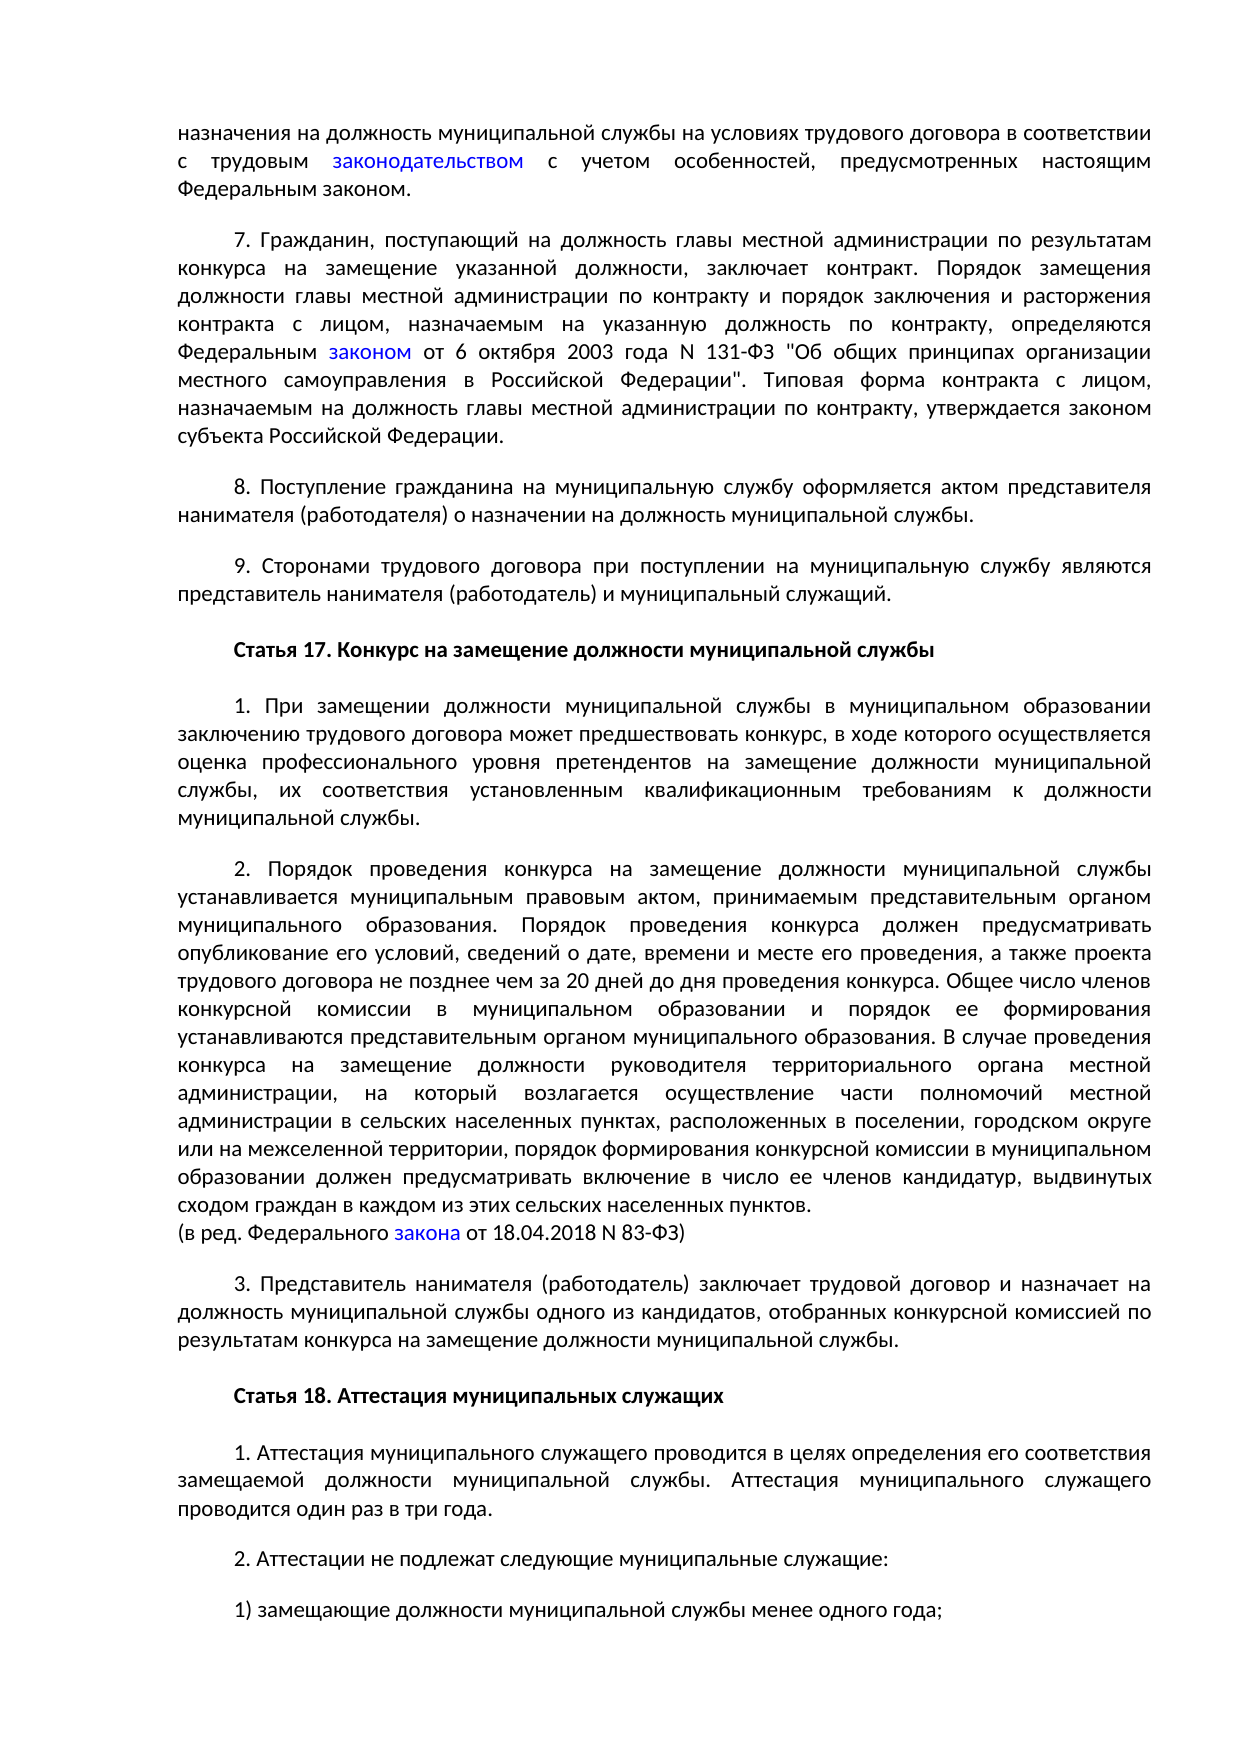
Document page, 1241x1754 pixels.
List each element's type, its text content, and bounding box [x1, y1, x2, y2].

text 9. Сторонами трудового договора при поступлении на муниципальную службу являются представитель нанимателя (работодатель) и муниципальный служащий. [177, 551, 1152, 607]
text 2. Порядок проведения конкурса на замещение должности муниципальной службы устанавливается муниципальным правовым актом, принимаемым представительным органом муниципального образования. Порядок проведения конкурса должен предусматривать опубликование его условий, сведений о дате, времени и месте его проведения, а также проекта трудового договора не позднее чем за 20 дней до дня проведения конкурса. Общее число членов конкурсной комиссии в муниципальном образовании и порядок ее формирования устанавливаются представительным органом муниципального образования. В случае проведения конкурса на замещение должности руководителя территориального органа местной администрации, на который возлагается осуществление части полномочий местной администрации в сельских населенных пунктах, расположенных в поселении, городском округе или на межселенной территории, порядок формирования конкурсной комиссии в муниципальном образовании должен предусматривать включение в число ее членов кандидатур, выдвинутых сходом граждан в каждом из этих сельских населенных пунктов. [177, 854, 1152, 1218]
text 1) замещающие должности муниципальной службы менее одного года; [177, 1596, 1152, 1623]
text 7. Гражданин, поступающий на должность главы местной администрации по результатам конкурса на замещение указанной должности, заключает контракт. Порядок замещения должности главы местной администрации по контракту и порядок заключения и расторжения контракта с лицом, назначаемым на указанную должность по контракту, определяются Федеральным законом от 6 октября 2003 года N 131-ФЗ "Об общих принципах организации местного самоуправления в Российской Федерации". Типовая форма контракта с лицом, назначаемым на должность главы местной администрации по контракту, утверждается законом субъекта Российской Федерации. [177, 225, 1152, 449]
title Статья 18. Аттестация муниципальных служащих [177, 1382, 1152, 1409]
text 1. При замещении должности муниципальной службы в муниципальном образовании заключению трудового договора может предшествовать конкурс, в ходе которого осуществляется оценка профессионального уровня претендентов на замещение должности муниципальной службы, их соответствия установленным квалификационным требованиям к должности муниципальной службы. [177, 691, 1152, 831]
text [177, 118, 1152, 202]
text 3. Представитель нанимателя (работодатель) заключает трудовой договор и назначает на должность муниципальной службы одного из кандидатов, отобранных конкурсной комиссией по результатам конкурса на замещение должности муниципальной службы. [177, 1269, 1152, 1353]
text 2. Аттестации не подлежат следующие муниципальные служащие: [177, 1544, 1152, 1573]
text 8. Поступление гражданина на муниципальную службу оформляется актом представителя нанимателя (работодателя) о назначении на должность муниципальной службы. [177, 472, 1152, 528]
text (в ред. Федерального закона от 18.04.2018 N 83-ФЗ) [177, 1218, 1152, 1247]
text 1. Аттестация муниципального служащего проводится в целях определения его соответствия замещаемой должности муниципальной службы. Аттестация муниципального служащего проводится один раз в три года. [177, 1438, 1152, 1522]
title Статья 17. Конкурс на замещение должности муниципальной службы [177, 635, 1152, 663]
